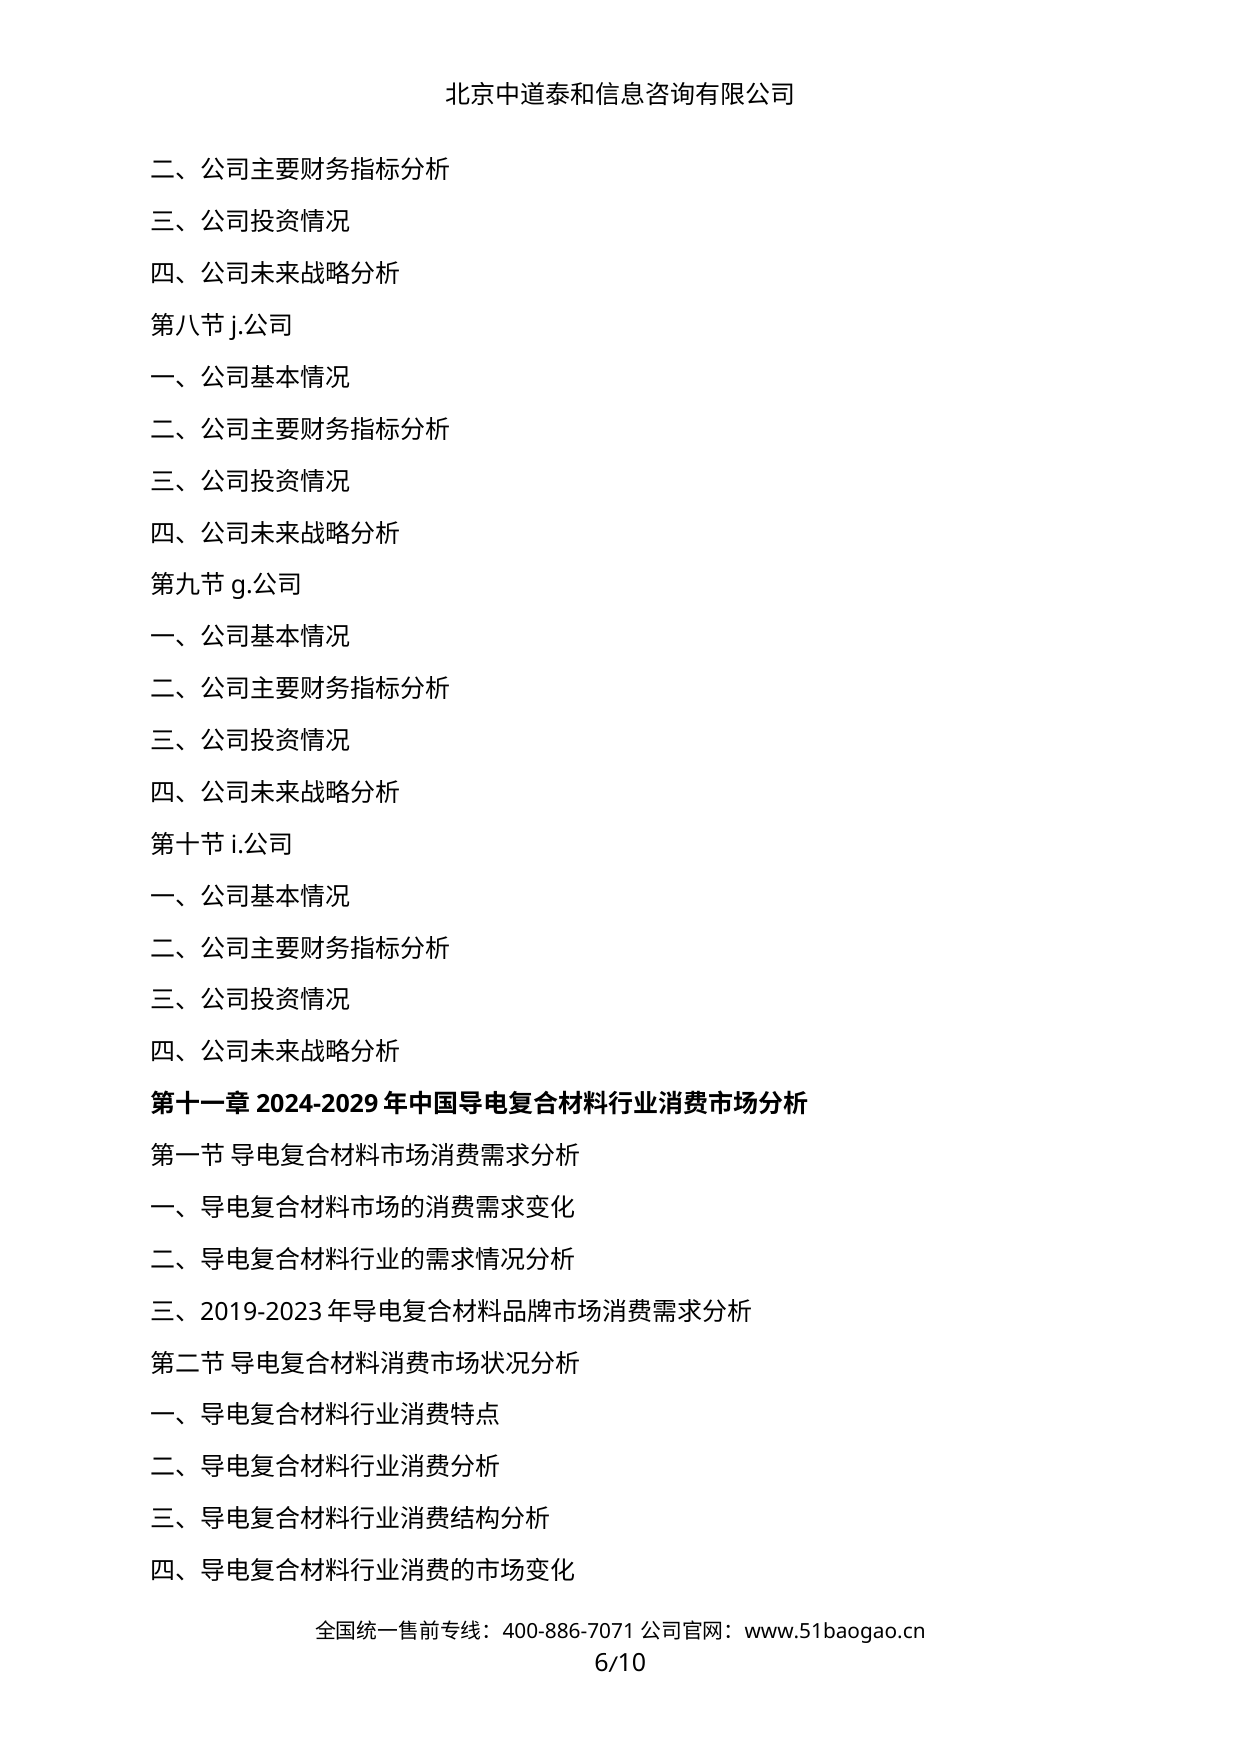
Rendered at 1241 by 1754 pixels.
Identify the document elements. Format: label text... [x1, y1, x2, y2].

text 二、导电复合材料行业的需求情况分析 [150, 1239, 1090, 1276]
text 二、公司主要财务指标分析 [150, 150, 1090, 186]
text 二、公司主要财务指标分析 [150, 409, 1090, 446]
text 第二节 导电复合材料消费市场状况分析 [150, 1343, 1090, 1379]
text 三、2019-2023年导电复合材料品牌市场消费需求分析 [150, 1291, 1090, 1327]
text 一、公司基本情况 [150, 357, 1090, 394]
text 一、导电复合材料市场的消费需求变化 [150, 1187, 1090, 1224]
text 三、公司投资情况 [150, 461, 1090, 497]
text 二、公司主要财务指标分析 [150, 928, 1090, 964]
text 四、公司未来战略分析 [150, 772, 1090, 809]
text 第十节 i.公司 [150, 824, 1090, 861]
text 第一节 导电复合材料市场消费需求分析 [150, 1136, 1090, 1172]
text 一、公司基本情况 [150, 617, 1090, 653]
text 四、导电复合材料行业消费的市场变化 [150, 1551, 1090, 1587]
text 三、公司投资情况 [150, 721, 1090, 757]
text 三、公司投资情况 [150, 980, 1090, 1016]
text 二、公司主要财务指标分析 [150, 669, 1090, 705]
text 第九节 g.公司 [150, 565, 1090, 601]
text 第十一章 2024-2029年中国导电复合材料行业消费市场分析 [150, 1084, 1090, 1120]
text 一、导电复合材料行业消费特点 [150, 1395, 1090, 1431]
text 第八节 j.公司 [150, 306, 1090, 342]
text 一、公司基本情况 [150, 876, 1090, 912]
text 二、导电复合材料行业消费分析 [150, 1447, 1090, 1483]
text 四、公司未来战略分析 [150, 1032, 1090, 1068]
text 四、公司未来战略分析 [150, 513, 1090, 549]
text 三、导电复合材料行业消费结构分析 [150, 1499, 1090, 1535]
text 三、公司投资情况 [150, 202, 1090, 238]
text 四、公司未来战略分析 [150, 254, 1090, 290]
